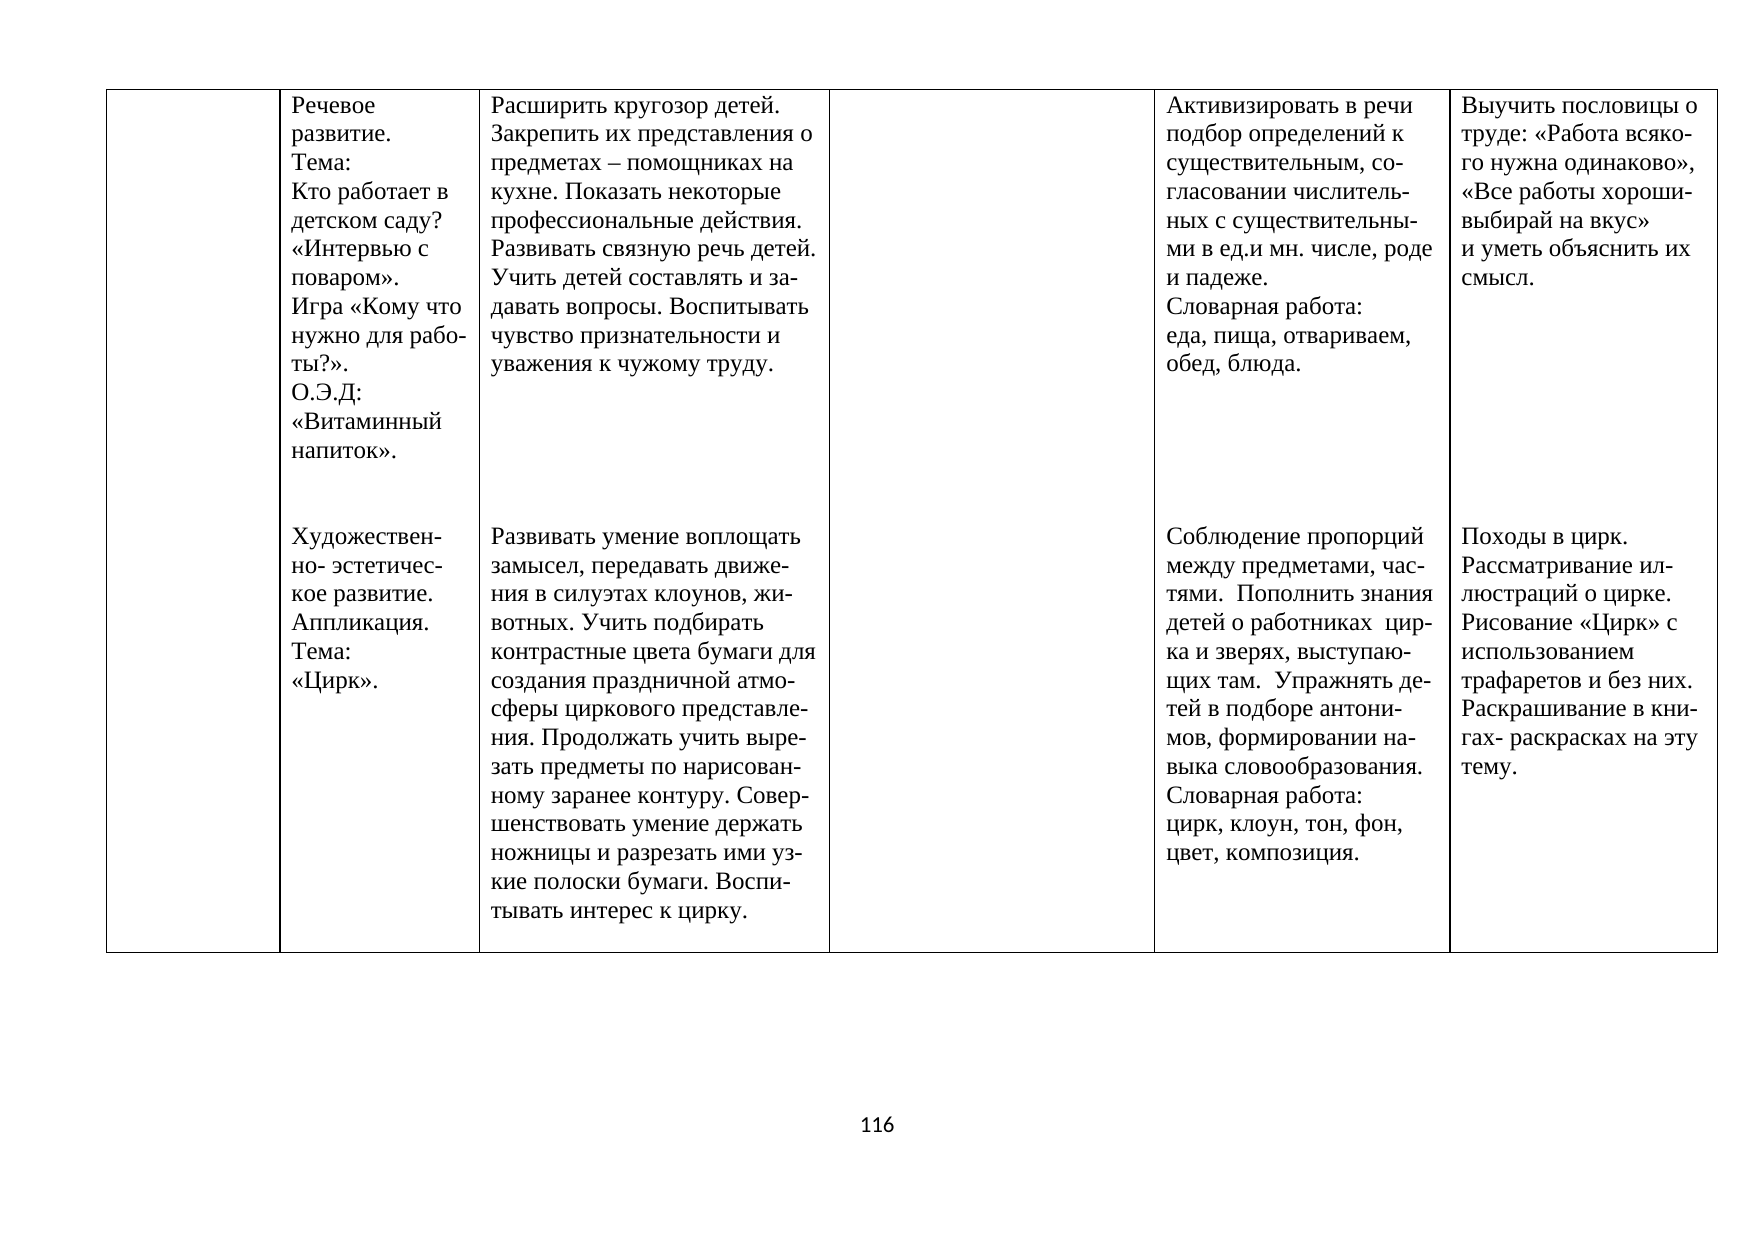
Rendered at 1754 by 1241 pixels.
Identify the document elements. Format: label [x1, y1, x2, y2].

table_cell [830, 90, 1154, 952]
table_cell [107, 90, 279, 952]
table_cell [1451, 90, 1717, 952]
table_cell [1155, 90, 1449, 952]
table_cell [480, 90, 829, 952]
table_cell [281, 90, 479, 952]
